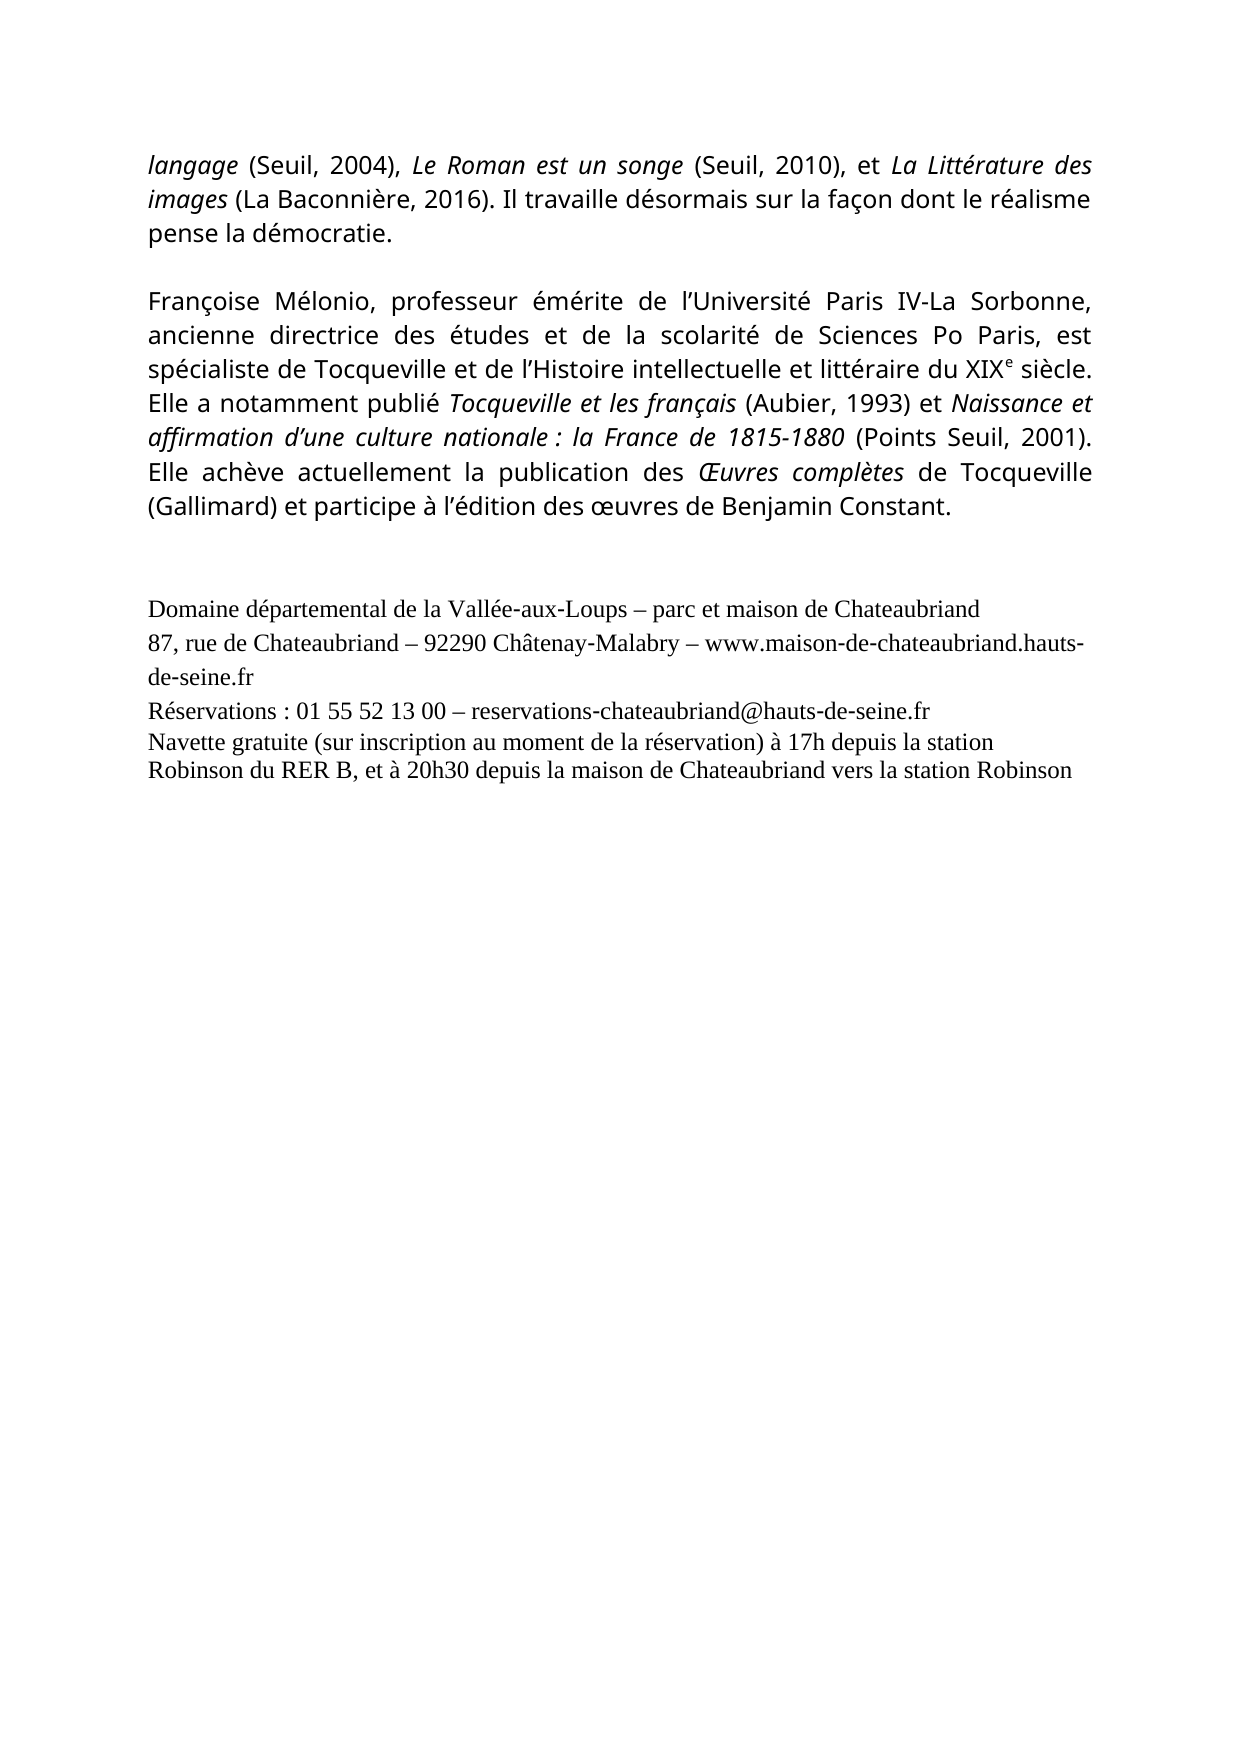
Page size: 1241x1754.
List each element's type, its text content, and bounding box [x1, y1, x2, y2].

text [148, 148, 1093, 250]
text 87, rue de Chateaubriand – 92290 Châtenay‐Malabry – www.maison‐de‐chateaubriand.hauts‐de‐seine.fr [148, 624, 1093, 693]
text Navette gratuite (sur inscription au moment de la réservation) à 17h depuis la station Robinson du RER B, et à 20h30 depuis la maison de Chateaubriand vers la station Robinson [148, 727, 1093, 784]
text Domaine départemental de la Vallée‐aux‐Loups – parc et maison de Chateaubriand [148, 590, 1093, 624]
text Françoise Mélonio, professeur émérite de l’Université Paris IV-La Sorbonne, ancienne directrice des études et de la scolarité de Sciences Po Paris, est spécialiste de Tocqueville et de l’Histoire intellectuelle et littéraire du XIXe siècle. Elle a notamment publié Tocqueville et les français (Aubier, 1993) et Naissance et affirmation d’une culture nationale : la France de 1815-1880 (Points Seuil, 2001). Elle achève actuellement la publication des Œuvres complètes de Tocqueville (Gallimard) et participe à l’édition des œuvres de Benjamin Constant. [148, 284, 1093, 522]
text Réservations : 01 55 52 13 00 – reservations‐chateaubriand@hauts‐de‐seine.fr [148, 693, 1093, 727]
